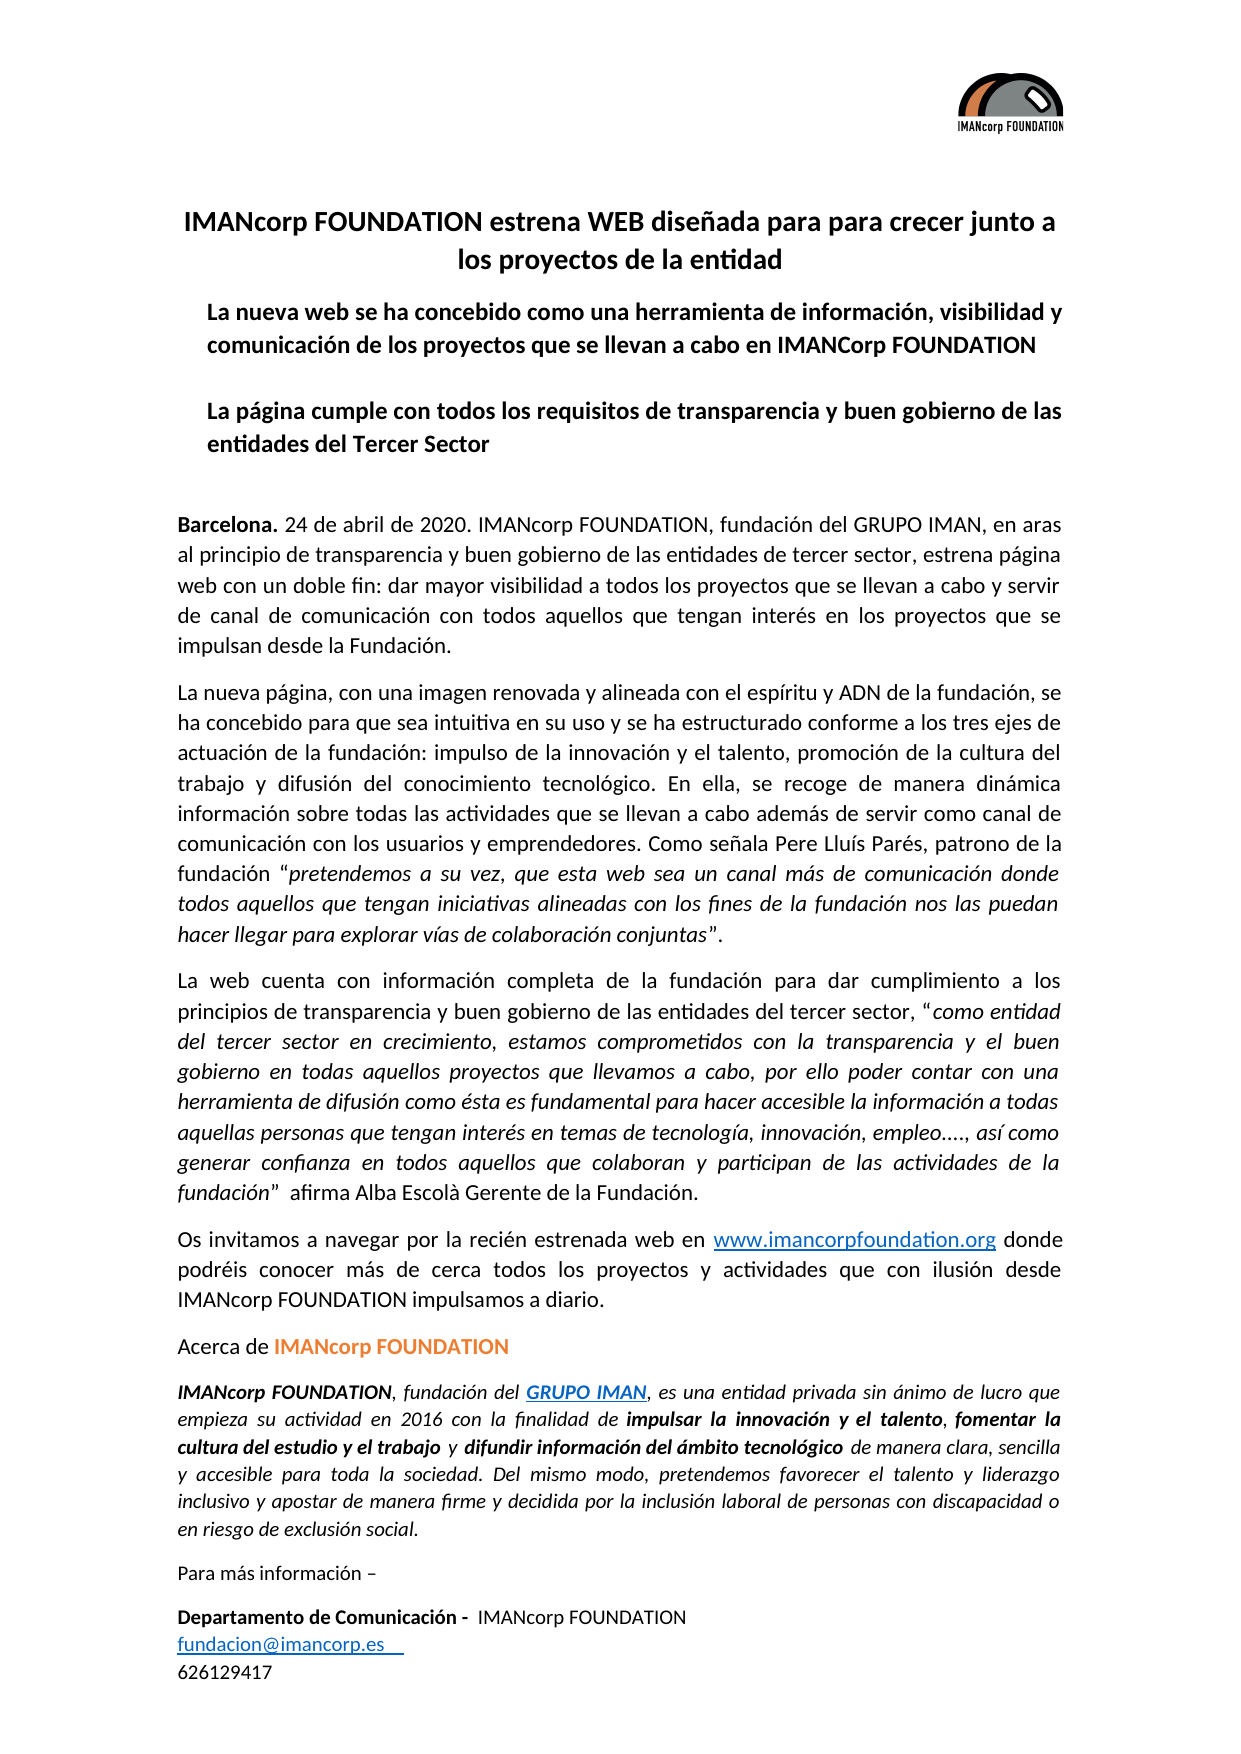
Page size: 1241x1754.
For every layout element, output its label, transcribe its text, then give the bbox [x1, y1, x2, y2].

text IMANcorp FOUNDATION, fundación del GRUPO IMAN, es una entidad privada sin ánimo de lucro que empieza su actividad en 2016 con la finalidad de impulsar la innovación y el talento, fomentar la cultura del estudio y el trabajo y difundir información del ámbito tecnológico de manera clara, sencilla y accesible para toda la sociedad. Del mismo modo, pretendemos favorecer el talento y liderazgo inclusivo y apostar de manera firme y decidida por la inclusión laboral de personas con discapacidad o en riesgo de exclusión social. [177, 1379, 1063, 1542]
text La web cuenta con información completa de la fundación para dar cumplimiento a los principios de transparencia y buen gobierno de las entidades del tercer sector, “como entidad del tercer sector en crecimiento, estamos comprometidos con la transparencia y el buen gobierno en todas aquellos proyectos que llevamos a cabo, por ello poder contar con una herramienta de difusión como ésta es fundamental para hacer accesible la información a todas aquellas personas que tengan interés en temas de tecnología, innovación, empleo...., así como generar confianza en todos aquellos que colaboran y participan de las actividades de la fundación” afirma Alba Escolà Gerente de la Fundación. [177, 967, 1063, 1206]
list La nueva web se ha concebido como una herramienta de información, visibilidad y comunicación de los proyectos que se llevan a cabo en IMANCorp FOUNDATION [207, 296, 1063, 360]
text Barcelona. 24 de abril de 2020. IMANcorp FOUNDATION, fundación del GRUPO IMAN, en aras al principio de transparencia y buen gobierno de las entidades de tercer sector, estrena página web con un doble fin: dar mayor visibilidad a todos los proyectos que se llevan a cabo y servir de canal de comunicación con todos aquellos que tengan interés en los proyectos que se impulsan desde la Fundación. [177, 510, 1063, 659]
text IMANcorp FOUNDATION estrena WEB diseñada para para crecer junto a los proyectos de la entidad [177, 203, 1063, 277]
picture [958, 73, 1064, 134]
list La página cumple con todos los requisitos de transparencia y buen gobierno de las entidades del Tercer Sector [207, 395, 1063, 458]
text Acerca de IMANcorp FOUNDATION [177, 1332, 1063, 1360]
text 626129417 [177, 1659, 1063, 1684]
text Para más información – [177, 1560, 1063, 1586]
text Os invitamos a navegar por la recién estrenada web en www.imancorpfoundation.org donde podréis conocer más de cerca todos los proyectos y actividades que con ilusión desde IMANcorp FOUNDATION impulsamos a diario. [177, 1225, 1063, 1313]
text La nueva página, con una imagen renovada y alineada con el espíritu y ADN de la fundación, se ha concebido para que sea intuitiva en su uso y se ha estructurado conforme a los tres ejes de actuación de la fundación: impulso de la innovación y el talento, promoción de la cultura del trabajo y difusión del conocimiento tecnológico. En ella, se recoge de manera dinámica información sobre todas las actividades que se llevan a cabo además de servir como canal de comunicación con los usuarios y emprendedores. Como señala Pere Lluís Parés, patrono de la fundación “pretendemos a su vez, que esta web sea un canal más de comunicación donde todos aquellos que tengan iniciativas alineadas con los fines de la fundación nos las puedan hacer llegar para explorar vías de colaboración conjuntas”. [177, 678, 1063, 948]
text Departamento de Comunicación - IMANcorp FOUNDATION [177, 1604, 1063, 1630]
text fundacion@imancorp.es [177, 1632, 1063, 1657]
